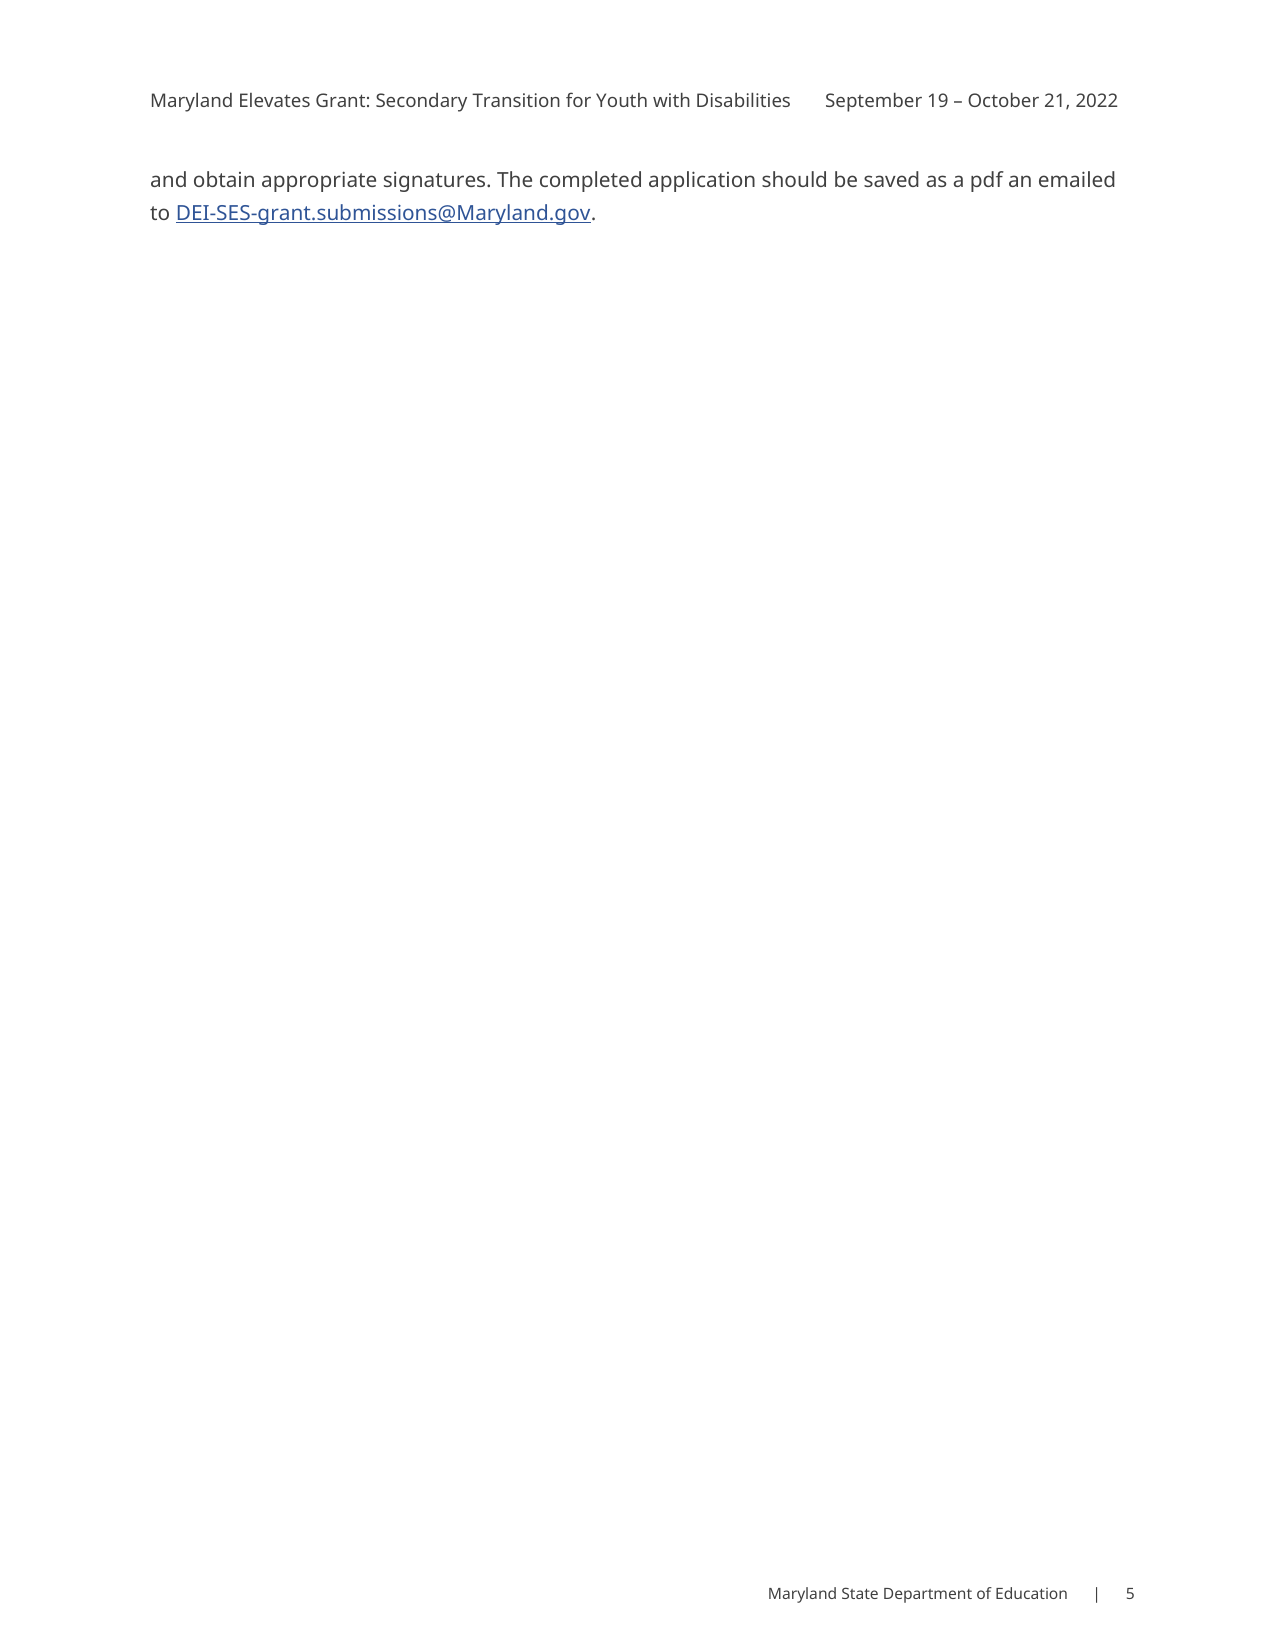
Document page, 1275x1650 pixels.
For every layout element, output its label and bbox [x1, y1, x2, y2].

text [150, 165, 1125, 226]
